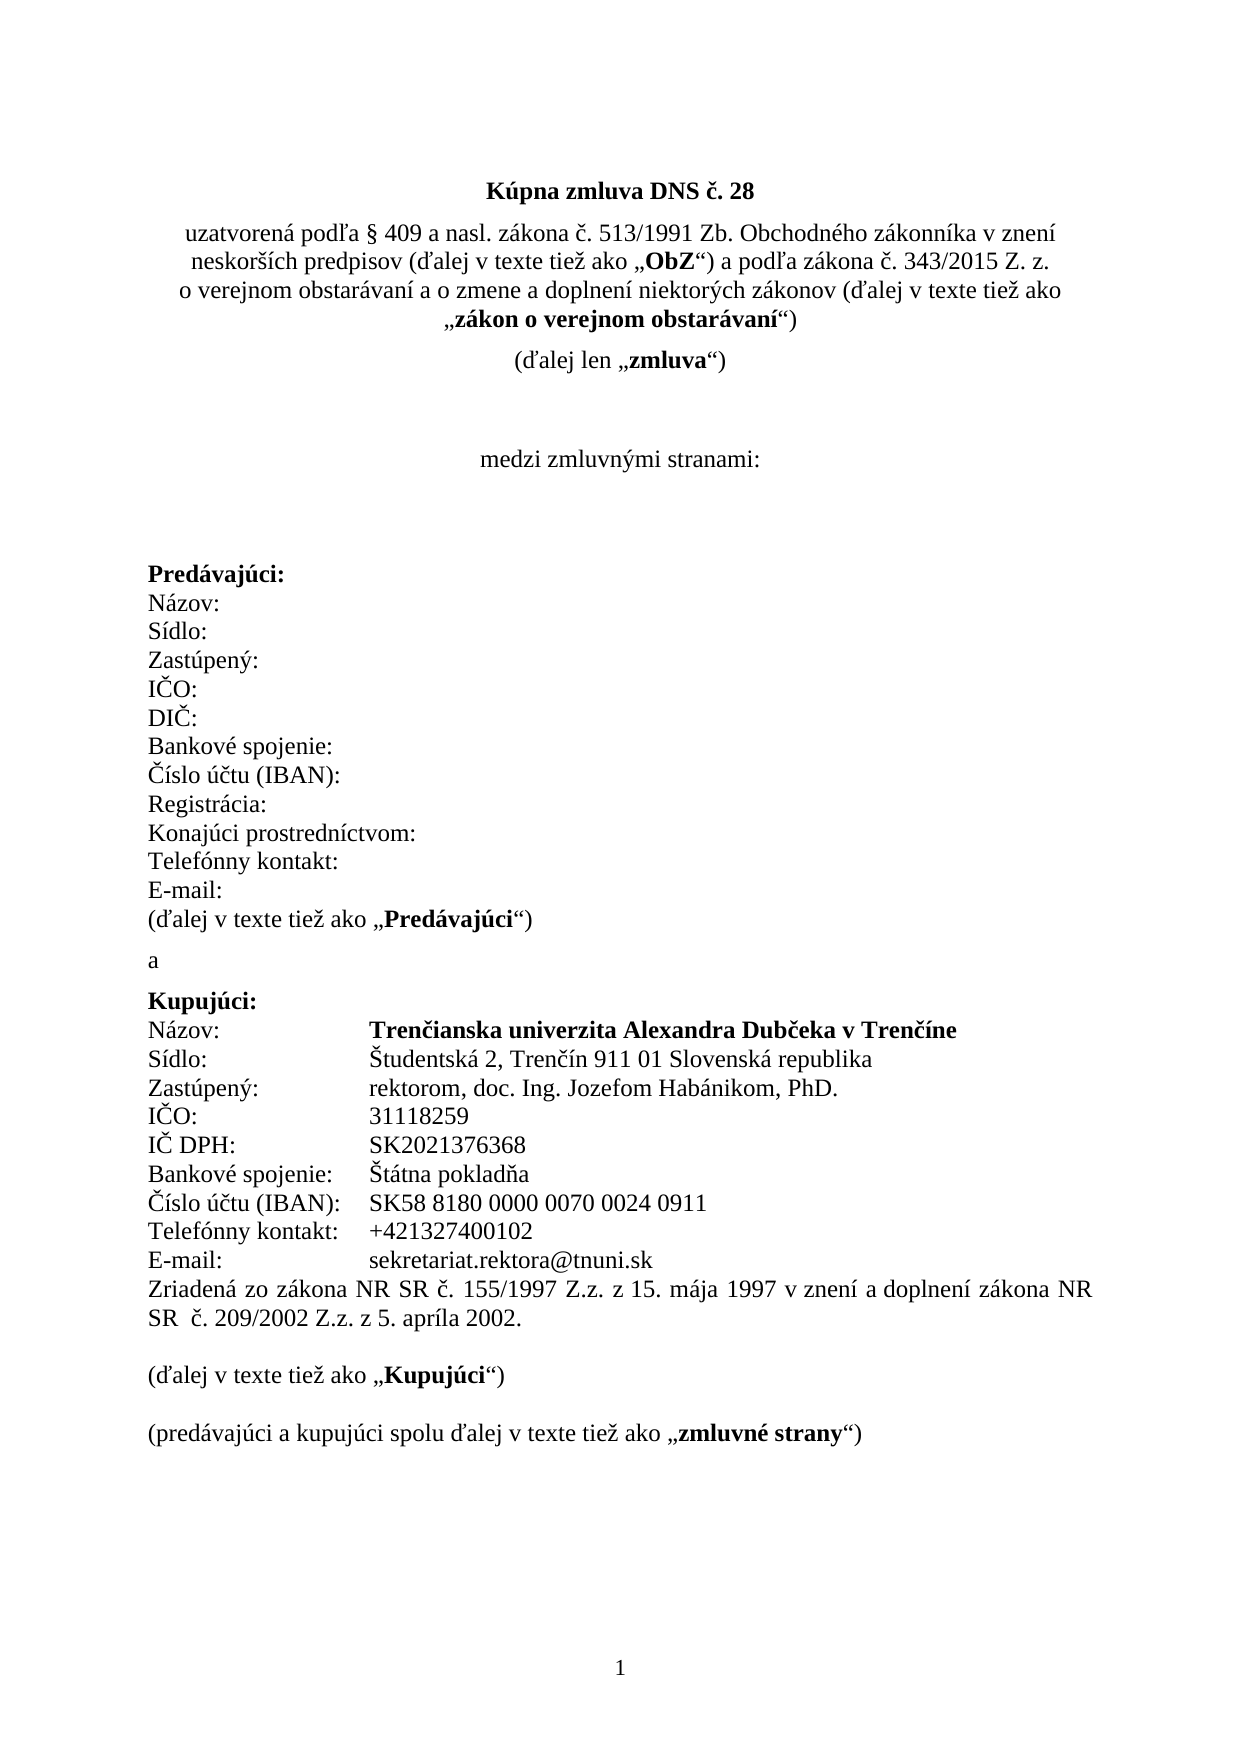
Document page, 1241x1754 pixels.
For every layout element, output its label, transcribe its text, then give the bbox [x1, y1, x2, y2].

text (ďalej v texte tiež ako „Predávajúci“) [148, 904, 1093, 933]
text (ďalej v texte tiež ako „Kupujúci“) [148, 1360, 1093, 1389]
text Číslo účtu (IBAN): [148, 760, 1093, 789]
text E-mail: [148, 875, 1093, 904]
text Zriadená zo zákona NR SR č. 155/1997 Z.z. z 15. mája 1997 v znení a doplnení zákona NR SR č. 209/2002 Z.z. z 5. apríla 2002. [148, 1274, 1093, 1331]
text IČ DPH: SK2021376368 [148, 1130, 1093, 1159]
text IČO: [148, 674, 1093, 703]
text Kúpna zmluva DNS č. 28 [148, 176, 1093, 205]
text IČO: 31118259 [148, 1101, 1093, 1130]
text DIČ: [148, 703, 1093, 731]
text uzatvorená podľa § 409 a nasl. zákona č. 513/1991 Zb. Obchodného zákonníka v znení neskorších predpisov (ďalej v texte tiež ako „ObZ“) a podľa zákona č. 343/2015 Z. z. o verejnom obstarávaní a o zmene a doplnení niektorých zákonov (ďalej v texte tiež ako „zákon o verejnom obstarávaní“) [148, 218, 1093, 333]
text Názov: Trenčianska univerzita Alexandra Dubčeka v Trenčíne [148, 1015, 1093, 1044]
text (predávajúci a kupujúci spolu ďalej v texte tiež ako „zmluvné strany“) [148, 1418, 1093, 1446]
text Registrácia: [148, 789, 1093, 818]
text Bankové spojenie: [148, 731, 1093, 760]
text Názov: [148, 588, 1093, 616]
text Telefónny kontakt: [148, 846, 1093, 875]
text Konajúci prostredníctvom: [148, 818, 1093, 846]
text Telefónny kontakt: +421327400102 [148, 1216, 1093, 1245]
text Predávajúci: [148, 559, 1093, 588]
text E-mail: sekretariat.rektora@tnuni.sk [148, 1245, 1093, 1274]
text medzi zmluvnými stranami: [148, 444, 1093, 473]
text (ďalej len „zmluva“) [148, 345, 1093, 374]
text Číslo účtu (IBAN): SK58 8180 0000 0070 0024 0911 [148, 1188, 1093, 1216]
text Kupujúci: [148, 986, 1093, 1015]
text Zastúpený: [148, 645, 1093, 674]
text Sídlo: [148, 616, 1093, 645]
text Bankové spojenie: Štátna pokladňa [148, 1159, 1093, 1188]
text Zastúpený: rektorom, doc. Ing. Jozefom Habánikom, PhD. [148, 1073, 1093, 1101]
text a [148, 945, 1093, 974]
text Sídlo: Študentská 2, Trenčín 911 01 Slovenská republika [148, 1044, 1093, 1073]
